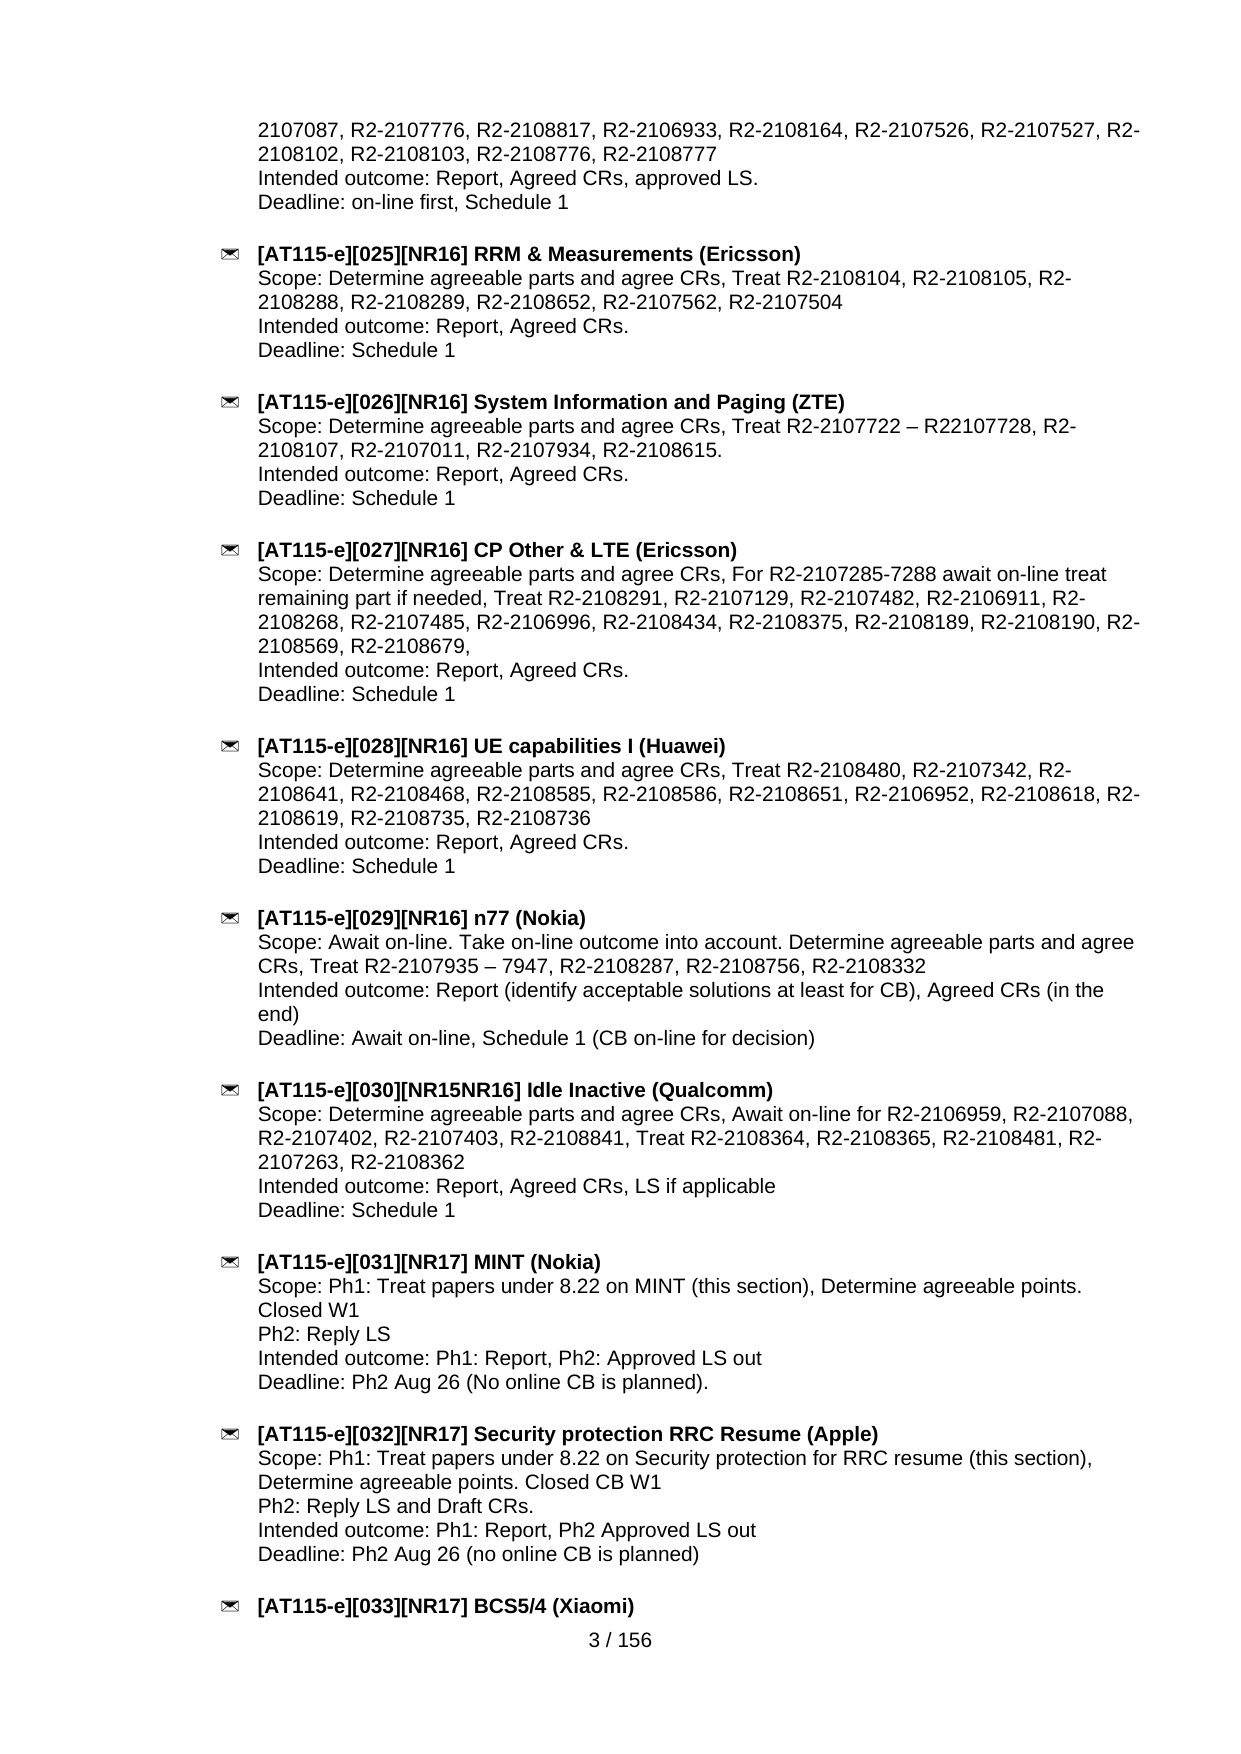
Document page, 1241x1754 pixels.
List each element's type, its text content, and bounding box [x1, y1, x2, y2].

text Intended outcome: Report, Agreed CRs. [220, 830, 1152, 854]
text Intended outcome: Report (identify acceptable solutions at least for CB), Agreed CRs (in the end) [220, 978, 1152, 1026]
text Intended outcome: Report, Agreed CRs, LS if applicable [220, 1174, 1152, 1198]
text Intended outcome: Ph1: Report, Ph2 Approved LS out [220, 1518, 1152, 1542]
text Deadline: Schedule 1 [220, 682, 1152, 706]
text Scope: Determine agreeable parts and agree CRs, Await on-line for R2-2106959, R2-2107088, R2-2107402, R2-2107403, R2-2108841, Treat R2-2108364, R2-2108365, R2-2108481, R2-2107263, R2-2108362 [220, 1102, 1152, 1174]
text [AT115-e][026][NR16] System Information and Paging (ZTE) [220, 390, 1152, 414]
text Deadline: Schedule 1 [220, 338, 1152, 362]
text Deadline: Ph2 Aug 26 (no online CB is planned) [220, 1542, 1152, 1566]
text Scope: Determine agreeable parts and agree CRs, For R2-2107285-7288 await on-line treat remaining part if needed, Treat R2-2108291, R2-2107129, R2-2107482, R2-2106911, R2-2108268, R2-2107485, R2-2106996, R2-2108434, R2-2108375, R2-2108189, R2-2108190, R2-2108569, R2-2108679, [220, 562, 1152, 658]
text Intended outcome: Report, Agreed CRs. [220, 462, 1152, 486]
text [AT115-e][032][NR17] Security protection RRC Resume (Apple) [220, 1422, 1152, 1446]
text [AT115-e][025][NR16] RRM & Measurements (Ericsson) [220, 242, 1152, 266]
text Deadline: on-line first, Schedule 1 [220, 190, 1152, 214]
text Intended outcome: Report, Agreed CRs, approved LS. [220, 166, 1152, 190]
text Intended outcome: Report, Agreed CRs. [220, 314, 1152, 338]
text [AT115-e][029][NR16] n77 (Nokia) [220, 906, 1152, 930]
text Ph2: Reply LS [220, 1322, 1152, 1346]
text Scope: Await on-line. Take on-line outcome into account. Determine agreeable parts and agree CRs, Treat R2-2107935 – 7947, R2-2108287, R2-2108756, R2-2108332 [220, 930, 1152, 978]
text Scope: Ph1: Treat papers under 8.22 on Security protection for RRC resume (this section), Determine agreeable points. Closed CB W1 [220, 1446, 1152, 1494]
text Ph2: Reply LS and Draft CRs. [220, 1494, 1152, 1518]
text Intended outcome: Ph1: Report, Ph2: Approved LS out [220, 1346, 1152, 1370]
text Scope: Determine agreeable parts and agree CRs, Treat R2-2108104, R2-2108105, R2-2108288, R2-2108289, R2-2108652, R2-2107562, R2-2107504 [220, 266, 1152, 314]
text Deadline: Schedule 1 [220, 1198, 1152, 1222]
text Scope: Determine agreeable parts and agree CRs, Treat R2-2107722 – R22107728, R2-2108107, R2-2107011, R2-2107934, R2-2108615. [220, 414, 1152, 462]
text Deadline: Schedule 1 [220, 486, 1152, 510]
text Deadline: Await on-line, Schedule 1 (CB on-line for decision) [220, 1026, 1152, 1050]
text [AT115-e][031][NR17] MINT (Nokia) [220, 1250, 1152, 1274]
text Scope: Determine agreeable parts and agree CRs, Treat R2-2108480, R2-2107342, R2-2108641, R2-2108468, R2-2108585, R2-2108586, R2-2108651, R2-2106952, R2-2108618, R2-2108619, R2-2108735, R2-2108736 [220, 758, 1152, 830]
text Intended outcome: Report, Agreed CRs. [220, 658, 1152, 682]
text [AT115-e][033][NR17] BCS5/4 (Xiaomi) [220, 1594, 1152, 1618]
text Deadline: Ph2 Aug 26 (No online CB is planned). [220, 1370, 1152, 1394]
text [220, 118, 1152, 166]
text Deadline: Schedule 1 [220, 854, 1152, 878]
text [AT115-e][030][NR15NR16] Idle Inactive (Qualcomm) [220, 1078, 1152, 1102]
text [AT115-e][027][NR16] CP Other & LTE (Ericsson) [220, 538, 1152, 562]
text Scope: Ph1: Treat papers under 8.22 on MINT (this section), Determine agreeable points. Closed W1 [220, 1274, 1152, 1322]
text [AT115-e][028][NR16] UE capabilities I (Huawei) [220, 734, 1152, 758]
